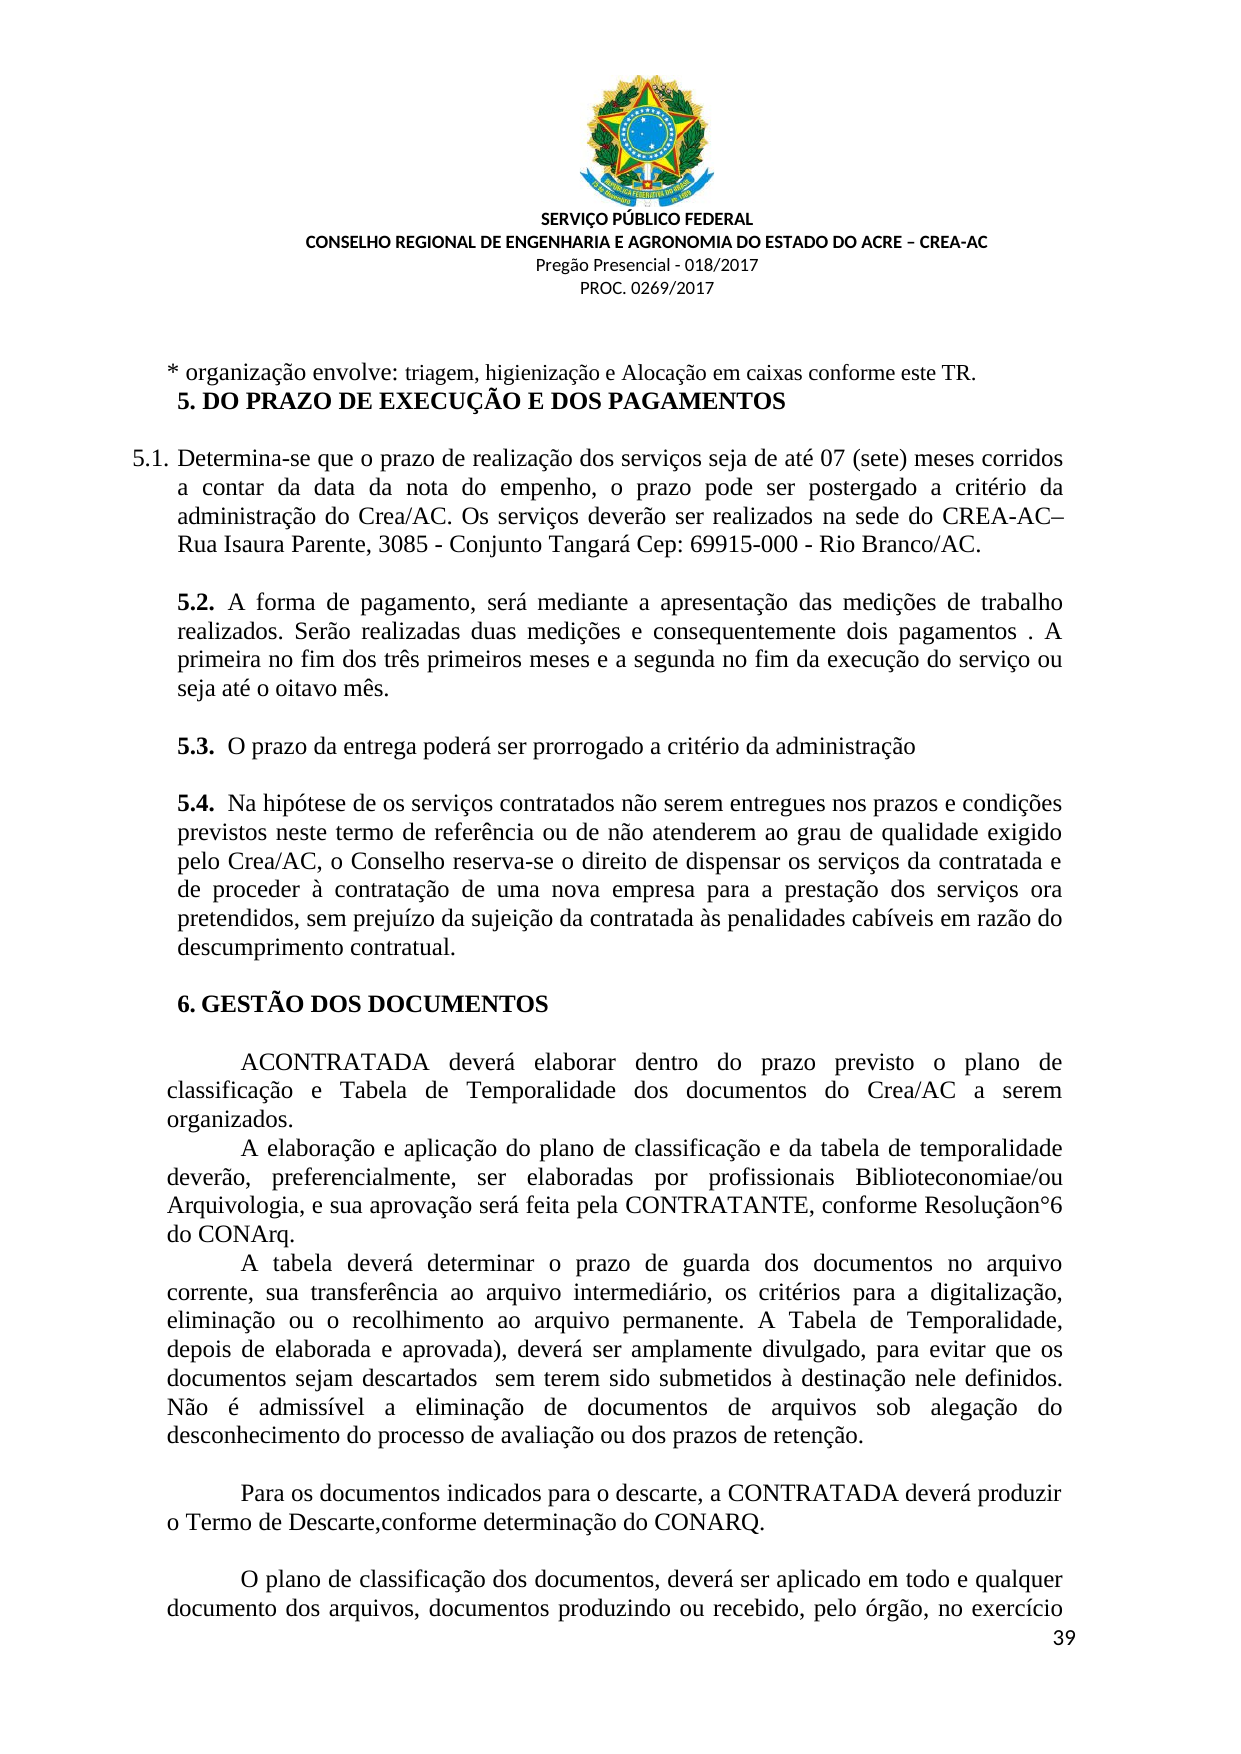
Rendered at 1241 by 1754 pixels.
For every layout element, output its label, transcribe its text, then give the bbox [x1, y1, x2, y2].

text * organização envolve: triagem, higienização e Alocação em caixas conforme este TR. [167, 357, 1076, 386]
subtitle GESTÃO DOS DOCUMENTOS [177, 989, 1076, 1018]
text A elaboração e aplicação do plano de classificação e da tabela de temporalidade deverão, preferencialmente, ser elaboradas por profissionais Biblioteconomiae/ou Arquivologia, e sua aprovação será feita pela CONTRATANTE, conforme Resoluçãon°6 do CONArq. [167, 1133, 1063, 1248]
text Para os documentos indicados para o descarte, a CONTRATADA deverá produzir o Termo de Descarte,conforme determinação do CONARQ. [167, 1478, 1062, 1536]
list Na hipótese de os serviços contratados não serem entregues nos prazos e condições previstos neste termo de referência ou de não atenderem ao grau de qualidade exigido pelo Crea/AC, o Conselho reserva-se o direito de dispensar os serviços da contratada e de proceder à contratação de uma nova empresa para a prestação dos serviços ora pretendidos, sem prejuízo da sujeição da contratada às penalidades cabíveis em razão do descumprimento contratual. [177, 788, 1063, 961]
list A forma de pagamento, será mediante a apresentação das medições de trabalho realizados. Serão realizadas duas medições e consequentemente dois pagamentos . A primeira no fim dos três primeiros meses e a segunda no fim da execução do serviço ou seja até o oitavo mês. [177, 587, 1063, 702]
list Determina-se que o prazo de realização dos serviços seja de até 07 (sete) meses corridos a contar da data da nota do empenho, o prazo pode ser postergado a critério da administração do Crea/AC. Os serviços deverão ser realizados na sede do CREA-AC– Rua Isaura Parente, 3085 - Conjunto Tangará Cep: 69915-000 - Rio Branco/AC. [132, 443, 1064, 558]
text ACONTRATADA deverá elaborar dentro do prazo previsto o plano de classificação e Tabela de Temporalidade dos documentos do Crea/AC a serem organizados. [167, 1047, 1063, 1133]
picture [579, 75, 715, 207]
subtitle DO PRAZO DE EXECUÇÃO E DOS PAGAMENTOS [177, 386, 1076, 415]
text A tabela deverá determinar o prazo de guarda dos documentos no arquivo corrente, sua transferência ao arquivo intermediário, os critérios para a digitalização, eliminação ou o recolhimento ao arquivo permanente. A Tabela de Temporalidade, depois de elaborada e aprovada), deverá ser amplamente divulgado, para evitar que os documentos sejam descartados sem terem sido submetidos à destinação nele definidos. Não é admissível a eliminação de documentos de arquivos sob alegação do desconhecimento do processo de avaliação ou dos prazos de retenção. [167, 1248, 1063, 1449]
list O prazo da entrega poderá ser prorrogado a critério da administração [177, 731, 1063, 759]
